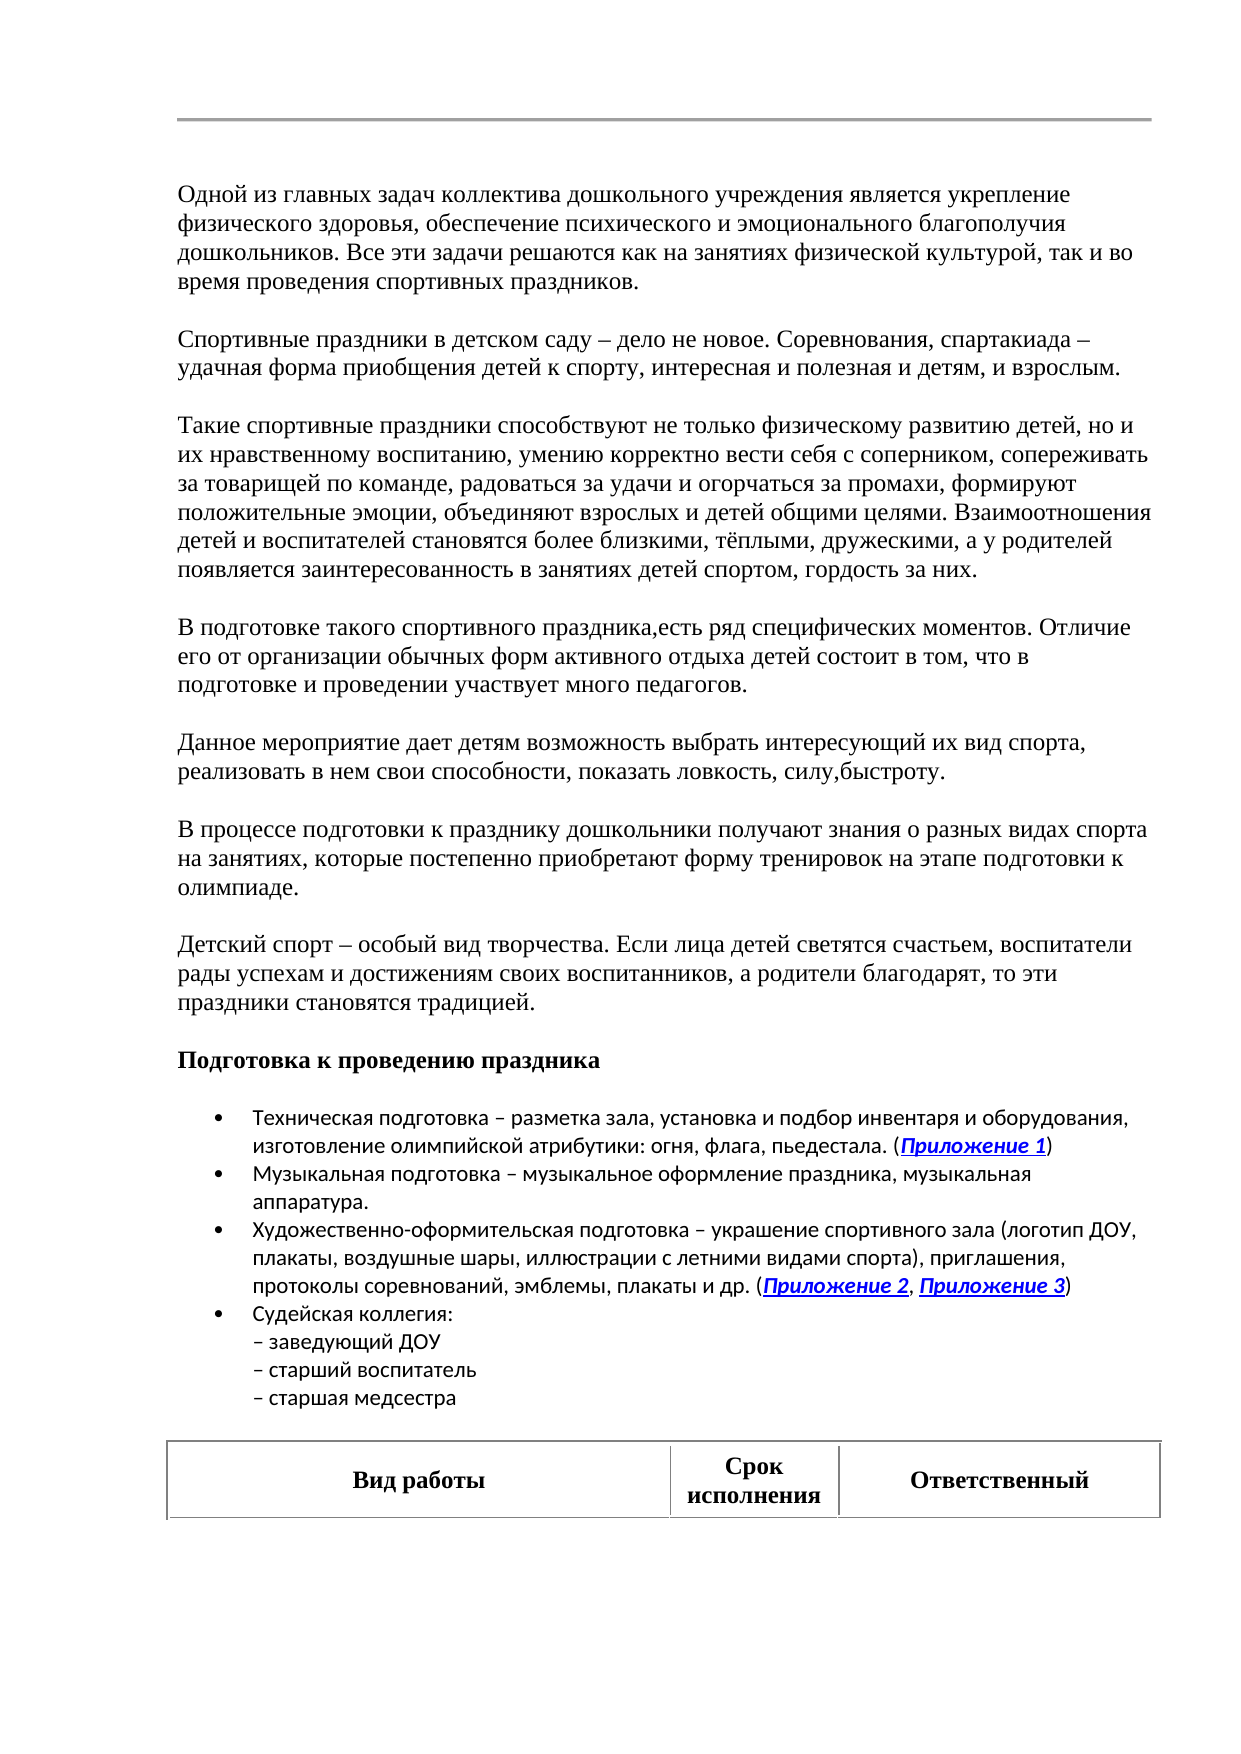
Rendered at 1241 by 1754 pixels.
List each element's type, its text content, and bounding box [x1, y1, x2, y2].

list Музыкальная подготовка – музыкальное оформление праздника, музыкальная аппаратура. [215, 1159, 1152, 1215]
text Такие спортивные праздники способствуют не только физическому развитию детей, но и их нравственному воспитанию, умению корректно вести себя с соперником, сопереживать за товарищей по команде, радоваться за удачи и огорчаться за промахи, формируют положительные эмоции, объединяют взрослых и детей общими целями. Взаимоотношения детей и воспитателей становятся более близкими, тёплыми, дружескими, а у родителей появляется заинтересованность в занятиях детей спортом, гордость за них. [177, 410, 1152, 583]
list Судейская коллегия: – заведующий ДОУ – старший воспитатель – старшая медсестра [215, 1299, 1152, 1411]
list Художественно-оформительская подготовка – украшение спортивного зала (логотип ДОУ, плакаты, воздушные шары, иллюстрации с летними видами спорта), приглашения, протоколы соревнований, эмблемы, плакаты и др. (Приложение 2, Приложение 3) [215, 1215, 1152, 1299]
table_header Ответственный [838, 1444, 1159, 1517]
text Данное мероприятие дает детям возможность выбрать интересующий их вид спорта, реализовать в нем свои способности, показать ловкость, силу,быстроту. [177, 727, 1152, 785]
text Спортивные праздники в детском саду – дело не новое. Соревнования, спартакиада – удачная форма приобщения детей к спорту, интересная и полезная и детям, и взрослым. [177, 324, 1152, 381]
text В подготовке такого спортивного праздника,есть ряд специфических моментов. Отличие его от организации обычных форм активного отдыха детей состоит в том, что в подготовке и проведении участвует много педагогов. [177, 612, 1152, 698]
text Подготовка к проведению праздника [177, 1045, 1152, 1074]
table_header Срок исполнения [670, 1442, 838, 1517]
text В процессе подготовки к празднику дошкольники получают знания о разных видах спорта на занятиях, которые постепенно приобретают форму тренировок на этапе подготовки к олимпиаде. [177, 814, 1152, 900]
table_header Вид работы [170, 1444, 670, 1517]
list Техническая подготовка – разметка зала, установка и подбор инвентаря и оборудования, изготовление олимпийской атрибутики: огня, флага, пьедестала. (Приложение 1) [215, 1103, 1152, 1159]
text Одной из главных задач коллектива дошкольного учреждения является укрепление физического здоровья, обеспечение психического и эмоционального благополучия дошкольников. Все эти задачи решаются как на занятиях физической культурой, так и во время проведения спортивных праздников. [177, 179, 1152, 294]
text Детский спорт – особый вид творчества. Если лица детей светятся счастьем, воспитатели рады успехам и достижениям своих воспитанников, а родители благодарят, то эти праздники становятся традицией. [177, 929, 1152, 1016]
